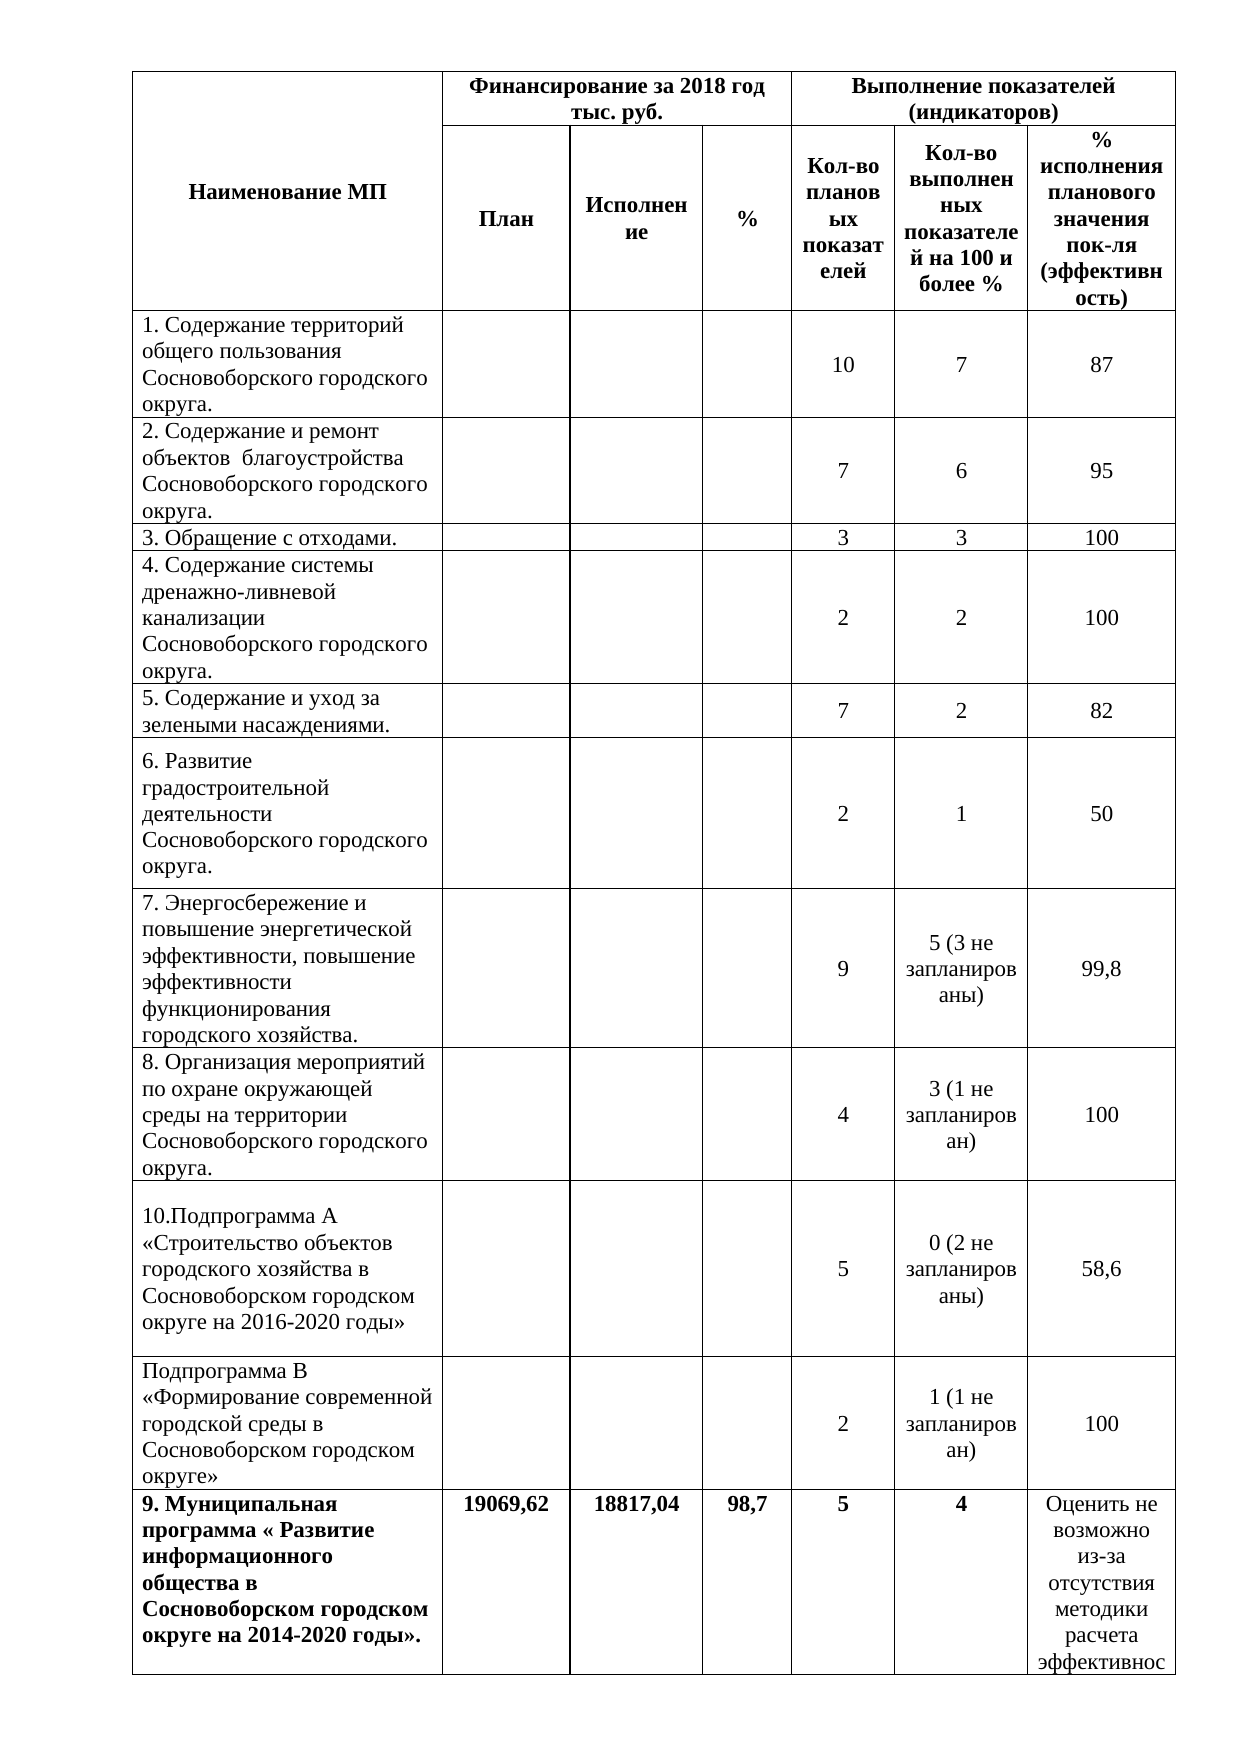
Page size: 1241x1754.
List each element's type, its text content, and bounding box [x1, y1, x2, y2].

table_header Наименование МП [133, 72, 442, 310]
table_cell 100 [1028, 524, 1175, 550]
table_cell 100 [1028, 551, 1175, 683]
table_cell 4 [895, 1490, 1027, 1674]
table_cell 10 [792, 311, 894, 417]
table_cell [703, 684, 791, 737]
table_cell 98,7 [703, 1490, 791, 1674]
table_cell 10.Подпрограмма А «Строительство объектов городского хозяйства в Сосновоборском городском округе на 2016-2020 годы» [133, 1181, 442, 1356]
table_cell [443, 889, 569, 1047]
table_cell 9. Муниципальная программа « Развитие информационного общества в Сосновоборском городском округе на 2014-2020 годы». [133, 1490, 442, 1674]
table_cell 100 [1028, 1357, 1175, 1489]
table_cell Кол-во плановых показателей [792, 126, 894, 310]
table_cell 2 [895, 684, 1027, 737]
table_cell 58,6 [1028, 1181, 1175, 1356]
table_cell [571, 1048, 702, 1180]
table_cell 7. Энергосбережение и повышение энергетической эффективности, повышение эффективности функционирования городского хозяйства. [133, 889, 442, 1047]
table_cell [571, 1181, 702, 1356]
table_cell [443, 524, 569, 550]
table_cell 4 [792, 1048, 894, 1180]
table_cell 3 [792, 524, 894, 550]
table_cell [571, 524, 702, 550]
table_cell % исполнения планового значения пок-ля (эффективность) [1028, 126, 1175, 310]
table_cell [703, 889, 791, 1047]
table_cell 6. Развитие градостроительной деятельности Сосновоборского городского округа. [133, 738, 442, 888]
table_cell 5. Содержание и уход за зелеными насаждениями. [133, 684, 442, 737]
table_cell [571, 551, 702, 683]
table_cell Кол-во выполненных показателей на 100 и более % [895, 126, 1027, 310]
table_cell 100 [1028, 1048, 1175, 1180]
table_cell [703, 551, 791, 683]
table_cell 5 [792, 1181, 894, 1356]
table_cell 6 [895, 418, 1027, 523]
table_cell [443, 1181, 569, 1356]
table_cell 1. Содержание территорий общего пользования Сосновоборского городского округа. [133, 311, 442, 417]
table_cell Исполнение [571, 126, 702, 310]
table_cell [443, 311, 569, 417]
table_cell [571, 1357, 702, 1489]
table_cell Оценить не возможно из-за отсутствия методики расчета эффективности [1028, 1490, 1175, 1674]
table_cell [571, 889, 702, 1047]
table_cell 1 (1 не запланирован) [895, 1357, 1027, 1489]
table_cell 5 (3 не запланированы) [895, 889, 1027, 1047]
table_cell 95 [1028, 418, 1175, 523]
table_cell 2. Содержание и ремонт объектов благоустройства Сосновоборского городского округа. [133, 418, 442, 523]
table_cell [703, 1181, 791, 1356]
table_header Выполнение показателей (индикаторов) [792, 72, 1175, 124]
table_cell 87 [1028, 311, 1175, 417]
table_cell 4. Содержание системы дренажно-ливневой канализации Сосновоборского городского округа. [133, 551, 442, 683]
table_cell [703, 418, 791, 523]
table_cell 2 [792, 738, 894, 888]
table_cell 99,8 [1028, 889, 1175, 1047]
table_cell 9 [792, 889, 894, 1047]
table_cell [443, 1048, 569, 1180]
table_cell 5 [792, 1490, 894, 1674]
table_cell 2 [792, 551, 894, 683]
table_cell [443, 418, 569, 523]
table_cell [443, 684, 569, 737]
table_cell 19069,62 [443, 1490, 569, 1674]
table_cell [571, 684, 702, 737]
table_cell 2 [895, 551, 1027, 683]
table_cell [703, 1048, 791, 1180]
table_cell 0 (2 не запланированы) [895, 1181, 1027, 1356]
table_cell [571, 311, 702, 417]
table_cell 8. Организация мероприятий по охране окружающей среды на территории Сосновоборского городского округа. [133, 1048, 442, 1180]
table_cell 1 [895, 738, 1027, 888]
table_cell 82 [1028, 684, 1175, 737]
table_cell 7 [895, 311, 1027, 417]
table_cell [443, 551, 569, 683]
table_cell 7 [792, 684, 894, 737]
table_cell 2 [792, 1357, 894, 1489]
table_cell [443, 738, 569, 888]
table_cell [571, 738, 702, 888]
table_cell [703, 311, 791, 417]
table_cell План [443, 126, 569, 310]
table_cell 3. Обращение с отходами. [133, 524, 442, 550]
table_cell 7 [792, 418, 894, 523]
table_cell [703, 524, 791, 550]
table_header Финансирование за 2018 год тыс. руб. [443, 72, 791, 124]
table_cell [571, 418, 702, 523]
table_cell 50 [1028, 738, 1175, 888]
table_cell [443, 1357, 569, 1489]
table_cell 3 (1 не запланирован) [895, 1048, 1027, 1180]
table_cell % [703, 126, 791, 310]
table_cell [703, 738, 791, 888]
table_cell Подпрограмма В «Формирование современной городской среды в Сосновоборском городском округе» [133, 1357, 442, 1489]
table_cell 3 [895, 524, 1027, 550]
table_cell 18817,04 [571, 1490, 702, 1674]
table_cell [703, 1357, 791, 1489]
